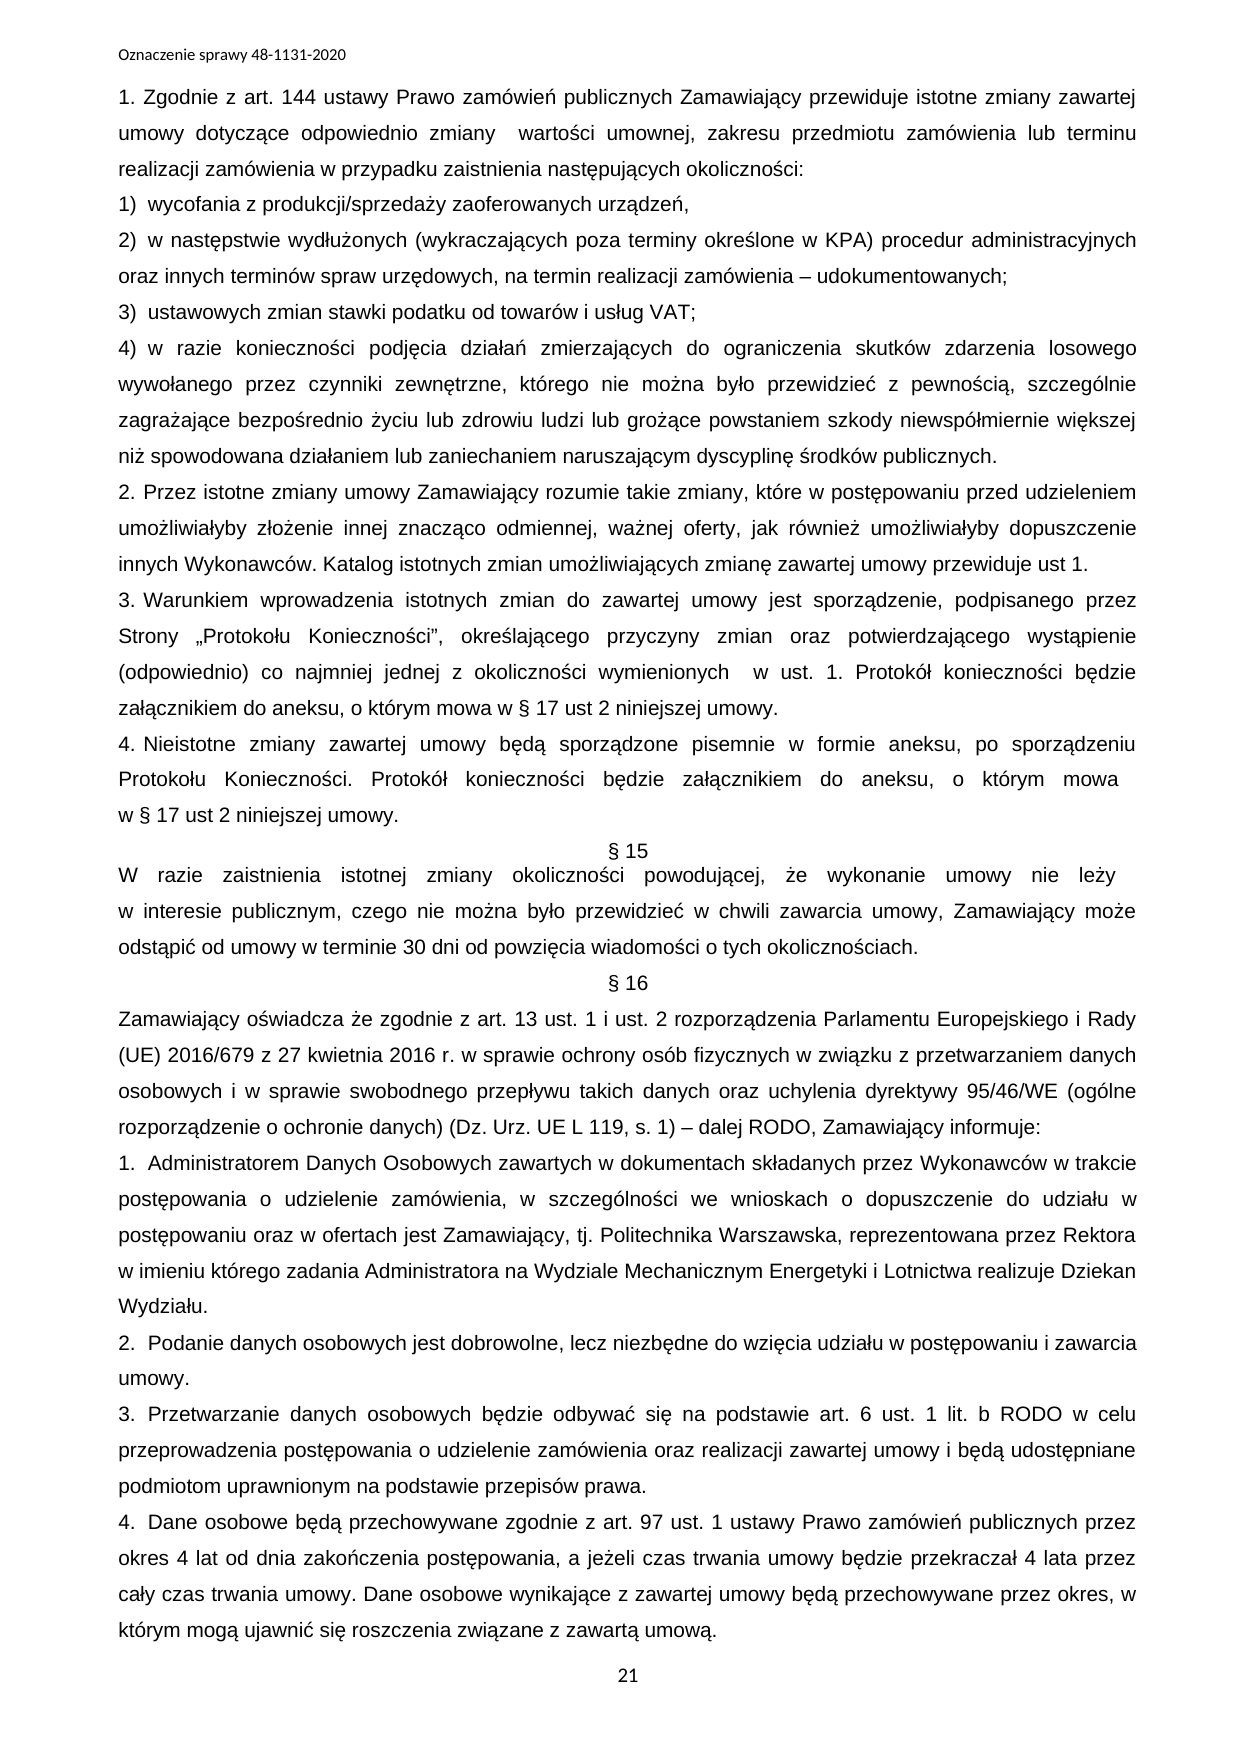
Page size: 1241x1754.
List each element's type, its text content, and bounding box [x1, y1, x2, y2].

list w razie konieczności podjęcia działań zmierzających do ograniczenia skutków zdarzenia losowego wywołanego przez czynniki zewnętrzne, którego nie można było przewidzieć z pewnością, szczególnie zagrażające bezpośrednio życiu lub zdrowiu ludzi lub grożące powstaniem szkody niewspółmiernie większej niż spowodowana działaniem lub zaniechaniem naruszającym dyscyplinę środków publicznych. [118, 336, 1138, 468]
list Dane osobowe będą przechowywane zgodnie z art. 97 ust. 1 ustawy Prawo zamówień publicznych przez okres 4 lat od dnia zakończenia postępowania, a jeżeli czas trwania umowy będzie przekraczał 4 lata przez cały czas trwania umowy. Dane osobowe wynikające z zawartej umowy będą przechowywane przez okres, w którym mogą ujawnić się roszczenia związane z zawartą umową. [118, 1510, 1138, 1642]
list Przetwarzanie danych osobowych będzie odbywać się na podstawie art. 6 ust. 1 lit. b RODO w celu przeprowadzenia postępowania o udzielenie zamówienia oraz realizacji zawartej umowy i będą udostępniane podmiotom uprawnionym na podstawie przepisów prawa. [118, 1402, 1138, 1498]
list Podanie danych osobowych jest dobrowolne, lecz niezbędne do wzięcia udziału w postępowaniu i zawarcia umowy. [118, 1330, 1138, 1390]
list Przez istotne zmiany umowy Zamawiający rozumie takie zmiany, które w postępowaniu przed udzieleniem umożliwiałyby złożenie innej znacząco odmiennej, ważnej oferty, jak również umożliwiałyby dopuszczenie innych Wykonawców. Katalog istotnych zmian umożliwiających zmianę zawartej umowy przewiduje ust 1. [118, 480, 1138, 576]
list Warunkiem wprowadzenia istotnych zmian do zawartej umowy jest sporządzenie, podpisanego przez Strony „Protokołu Konieczności”, określającego przyczyny zmian oraz potwierdzającego wystąpienie (odpowiednio) co najmniej jednej z okoliczności wymienionych w ust. 1. Protokół konieczności będzie załącznikiem do aneksu, o którym mowa w § 17 ust 2 niniejszej umowy. [118, 588, 1138, 719]
text § 15 [118, 839, 1138, 863]
list wycofania z produkcji/sprzedaży zaoferowanych urządzeń, [118, 192, 1138, 216]
list Zgodnie z art. 144 ustawy Prawo zamówień publicznych Zamawiający przewiduje istotne zmiany zawartej umowy dotyczące odpowiednio zmiany wartości umownej, zakresu przedmiotu zamówienia lub terminu realizacji zamówienia w przypadku zaistnienia następujących okoliczności: [118, 84, 1138, 180]
text W razie zaistnienia istotnej zmiany okoliczności powodującej, że wykonanie umowy nie leży w interesie publicznym, czego nie można było przewidzieć w chwili zawarcia umowy, Zamawiający może odstąpić od umowy w terminie 30 dni od powzięcia wiadomości o tych okolicznościach. [118, 863, 1138, 959]
text Zamawiający oświadcza że zgodnie z art. 13 ust. 1 i ust. 2 rozporządzenia Parlamentu Europejskiego i Rady (UE) 2016/679 z 27 kwietnia 2016 r. w sprawie ochrony osób fizycznych w związku z przetwarzaniem danych osobowych i w sprawie swobodnego przepływu takich danych oraz uchylenia dyrektywy 95/46/WE (ogólne rozporządzenie o ochronie danych) (Dz. Urz. UE L 119, s. 1) – dalej RODO, Zamawiający informuje: [118, 1007, 1138, 1139]
list w następstwie wydłużonych (wykraczających poza terminy określone w KPA) procedur administracyjnych oraz innych terminów spraw urzędowych, na termin realizacji zamówienia – udokumentowanych; [118, 228, 1138, 288]
list ustawowych zmian stawki podatku od towarów i usług VAT; [118, 300, 1138, 324]
text § 16 [118, 971, 1138, 995]
list Administratorem Danych Osobowych zawartych w dokumentach składanych przez Wykonawców w trakcie postępowania o udzielenie zamówienia, w szczególności we wnioskach o dopuszczenie do udziału w postępowaniu oraz w ofertach jest Zamawiający, tj. Politechnika Warszawska, reprezentowana przez Rektora w imieniu którego zadania Administratora na Wydziale Mechanicznym Energetyki i Lotnictwa realizuje Dziekan Wydziału. [118, 1151, 1138, 1318]
list Nieistotne zmiany zawartej umowy będą sporządzone pisemnie w formie aneksu, po sporządzeniu Protokołu Konieczności. Protokół konieczności będzie załącznikiem do aneksu, o którym mowa w § 17 ust 2 niniejszej umowy. [118, 731, 1138, 827]
